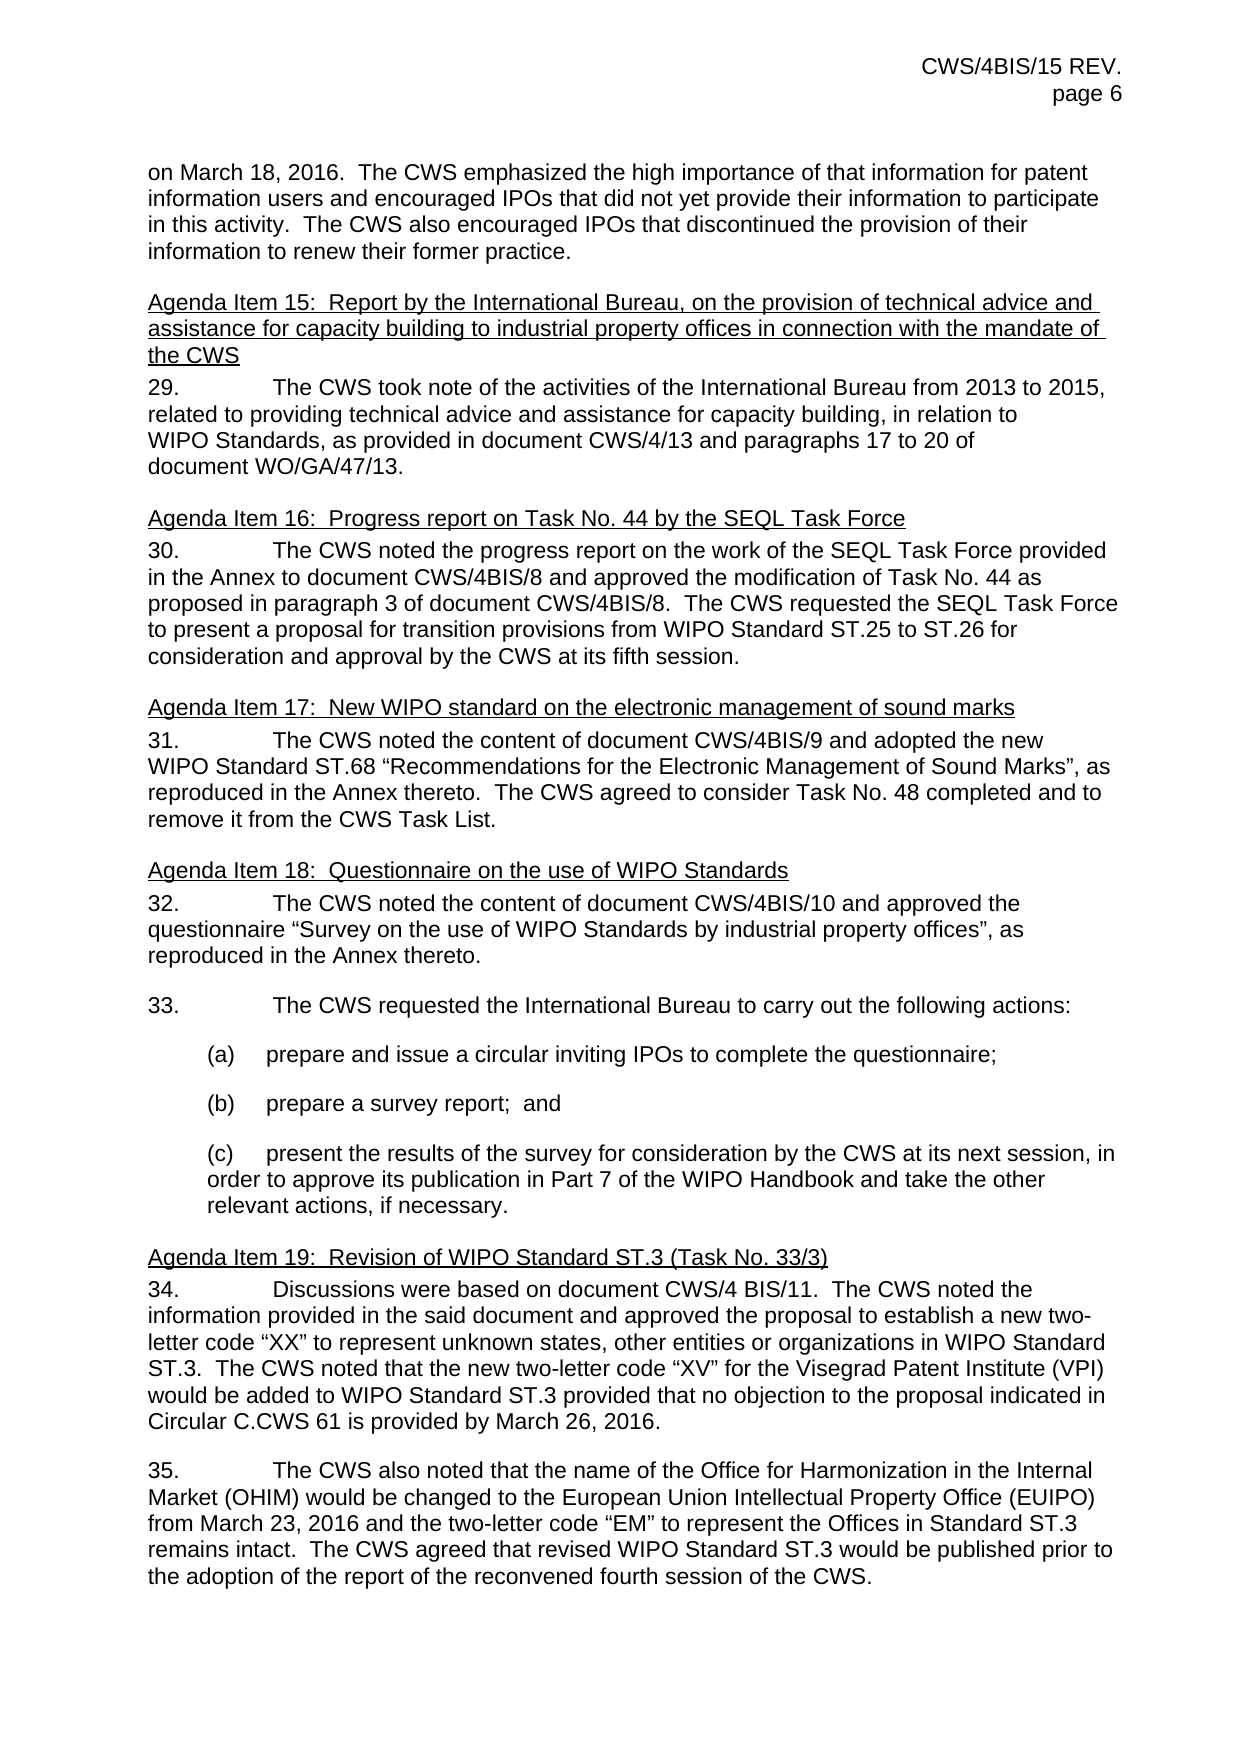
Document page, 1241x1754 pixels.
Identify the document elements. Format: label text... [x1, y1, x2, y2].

subtitle Agenda Item 19: Revision of WIPO Standard ST.3 (Task No. 33/3) [148, 1243, 1122, 1270]
list prepare a survey report; and [207, 1090, 1122, 1117]
text The CWS requested the International Bureau to carry out the following actions: [148, 992, 1122, 1018]
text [148, 158, 1122, 264]
text The CWS also noted that the name of the Office for Harmonization in the Internal Market (OHIM) would be changed to the European Union Intellectual Property Office (EUIPO) from March 23, 2016 and the two-letter code “EM” to represent the Offices in Standard ST.3 remains intact. The CWS agreed that revised WIPO Standard ST.3 would be published prior to the adoption of the report of the reconvened fourth session of the CWS. [148, 1457, 1122, 1589]
text The CWS noted the content of document CWS/4BIS/9 and adopted the new WIPO Standard ST.68 “Recommendations for the Electronic Management of Sound Marks”, as reproduced in the Annex thereto. The CWS agreed to consider Task No. 48 completed and to remove it from the CWS Task List. [148, 727, 1122, 832]
text The CWS noted the progress report on the work of the SEQL Task Force provided in the Annex to document CWS/4BIS/8 and approved the modification of Task No. 44 as proposed in paragraph 3 of document CWS/4BIS/8. The CWS requested the SEQL Task Force to present a proposal for transition provisions from WIPO Standard ST.25 to ST.26 for consideration and approval by the CWS at its fifth session. [148, 537, 1122, 669]
text The CWS noted the content of document CWS/4BIS/10 and approved the questionnaire “Survey on the use of WIPO Standards by industrial property offices”, as reproduced in the Annex thereto. [148, 890, 1122, 969]
subtitle Agenda Item 18: Questionnaire on the use of WIPO Standards [148, 857, 1122, 883]
text Discussions were based on document CWS/4 BIS/11. The CWS noted the information provided in the said document and approved the proposal to establish a new two-letter code “XX” to represent unknown states, other entities or organizations in WIPO Standard ST.3. The CWS noted that the new two-letter code “XV” for the Visegrad Patent Institute (VPI) would be added to WIPO Standard ST.3 provided that no objection to the proposal indicated in Circular C.CWS 61 is provided by March 26, 2016. [148, 1276, 1122, 1434]
subtitle Agenda Item 16: Progress report on Task No. 44 by the SEQL Task Force [148, 505, 1122, 531]
list present the results of the survey for consideration by the CWS at its next session, in order to approve its publication in Part 7 of the WIPO Handbook and take the other relevant actions, if necessary. [207, 1139, 1122, 1218]
subtitle Agenda Item 15: Report by the International Bureau, on the provision of technical advice and assistance for capacity building to industrial property offices in connection with the mandate of the CWS [148, 289, 1122, 368]
list prepare and issue a circular inviting IPOs to complete the questionnaire; [207, 1041, 1122, 1067]
subtitle Agenda Item 17: New WIPO standard on the electronic management of sound marks [148, 694, 1122, 720]
text The CWS took note of the activities of the International Bureau from 2013 to 2015, related to providing technical advice and assistance for capacity building, in relation to WIPO Standards, as provided in document CWS/4/13 and paragraphs 17 to 20 of document WO/GA/47/13. [148, 374, 1122, 480]
